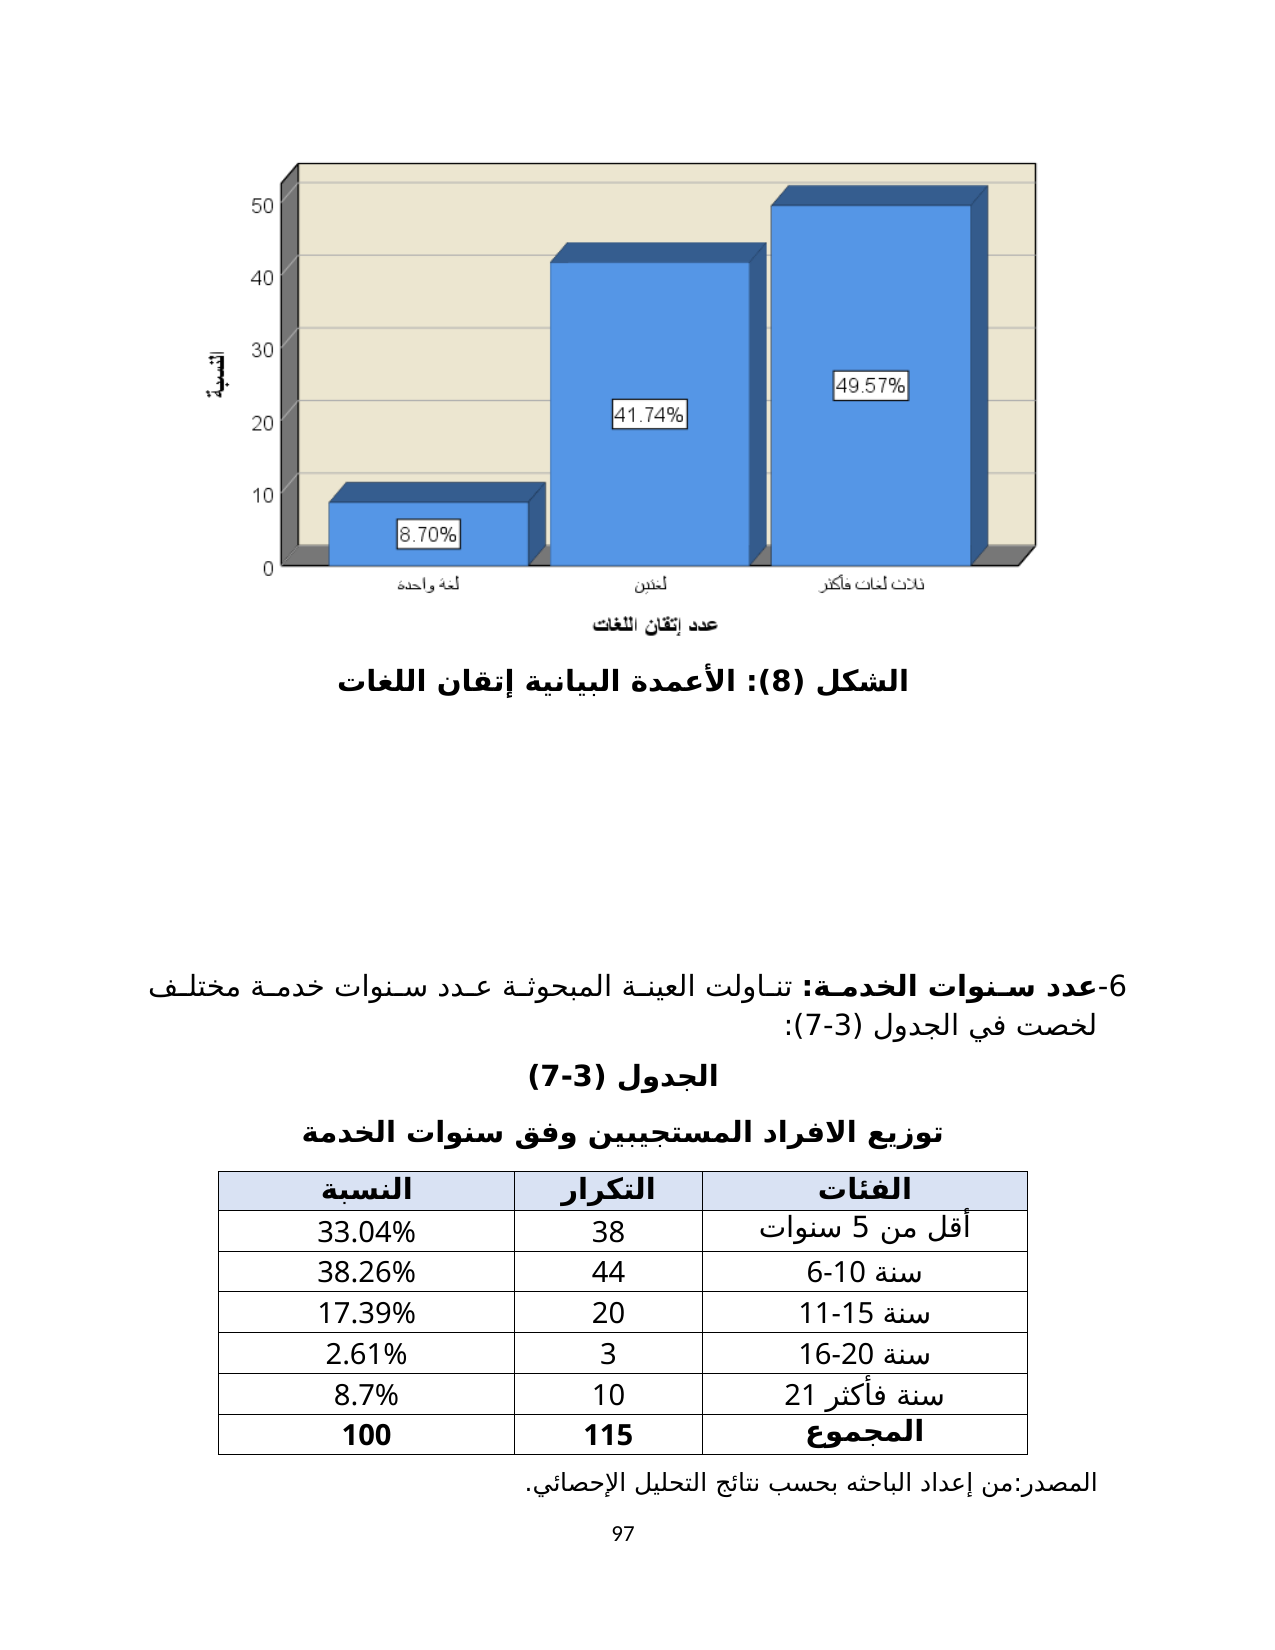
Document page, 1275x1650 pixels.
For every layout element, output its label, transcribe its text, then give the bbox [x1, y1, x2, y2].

table_cell 8.7% [219, 1374, 514, 1413]
table_cell 3 [515, 1333, 702, 1373]
table_cell 6-10 سنة [703, 1252, 1027, 1291]
table_cell 10 [515, 1374, 702, 1413]
table_header الفئات [703, 1172, 1027, 1210]
table_cell 44 [515, 1252, 702, 1291]
table_cell 38 [515, 1211, 702, 1251]
table_header التكرار [515, 1172, 702, 1210]
table_cell 100 [219, 1415, 514, 1454]
table_cell أقل من 5 سنوات [703, 1211, 1027, 1251]
text الجدول (3-7) [147, 1060, 1098, 1094]
table_cell 21 سنة فأكثر [703, 1374, 1027, 1413]
table_cell 33.04% [219, 1211, 514, 1251]
text المصدر:من إعداد الباحثه بحسب نتائج التحليل الإحصائي. [148, 1468, 1098, 1497]
picture [195, 147, 1050, 644]
table_cell 17.39% [219, 1292, 514, 1332]
list عدد سنوات الخدمة: تناولت العينة المبحوثة عدد سنوات خدمة مختلف لخصت في الجدول (3-7): [148, 969, 1098, 1042]
table_cell 115 [515, 1415, 702, 1454]
table_cell 2.61% [219, 1333, 514, 1373]
table_cell 16-20 سنة [703, 1333, 1027, 1373]
table_cell المجموع [703, 1415, 1027, 1454]
table_cell 20 [515, 1292, 702, 1332]
text توزيع الافراد المستجيبين وفق سنوات الخدمة [147, 1115, 1098, 1149]
table_cell 38.26% [219, 1252, 514, 1291]
text الشكل (8): الأعمدة البيانية إتقان اللغات [147, 664, 1098, 698]
table_cell 11-15 سنة [703, 1292, 1027, 1332]
table_header النسبة [219, 1172, 514, 1210]
